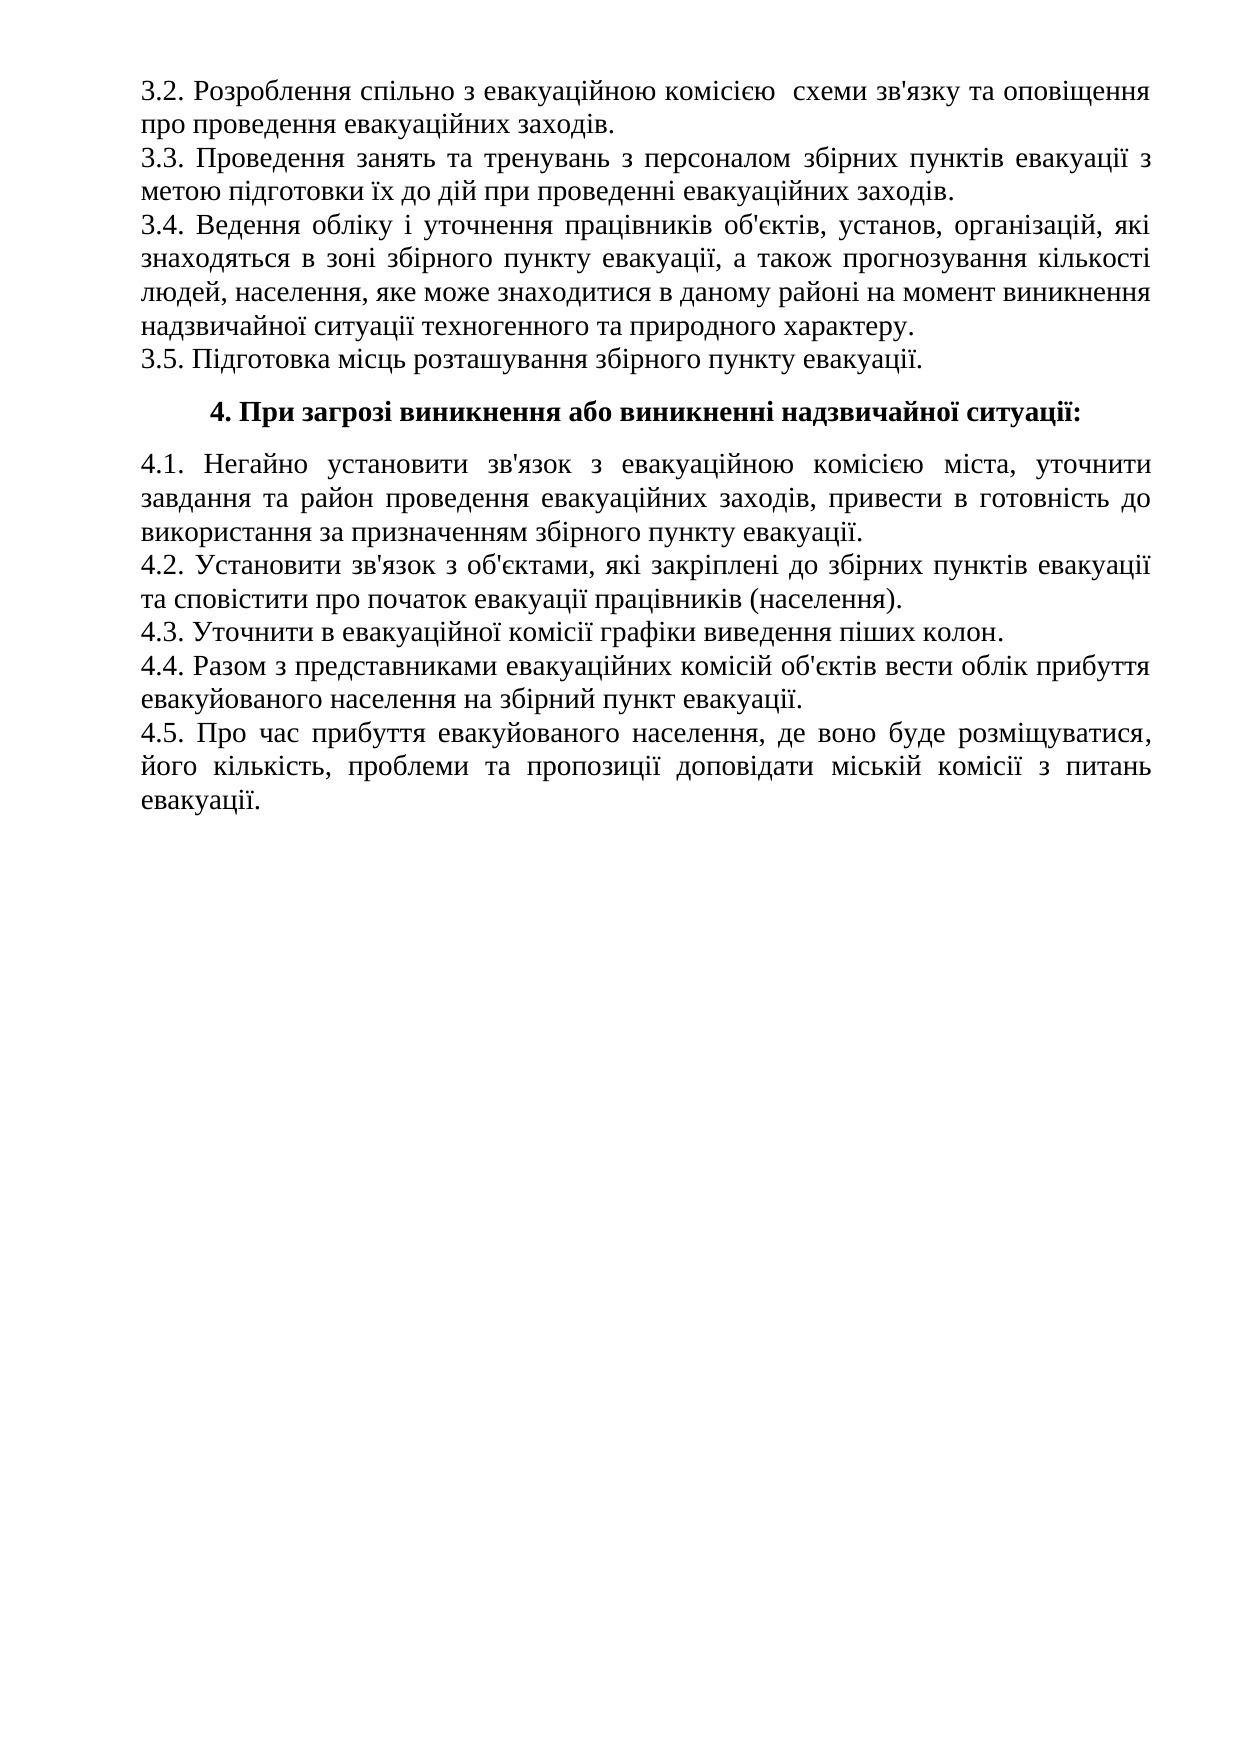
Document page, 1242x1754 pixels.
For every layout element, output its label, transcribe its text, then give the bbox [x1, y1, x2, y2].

text 3.4. Ведення обліку і уточнення працівників об'єктів, установ, організацій, які знаходяться в зоні збірного пункту евакуації, а також прогнозування кількості людей, населення, яке може знаходитися в даному районі на момент виникнення надзвичайної ситуації техногенного та природного характеру. [141, 207, 1152, 341]
text 4.4. Разом з представниками евакуаційних комісій об'єктів вести облік прибуття евакуйованого населення на збірний пункт евакуації. [141, 648, 1152, 715]
text 4.5. Про час прибуття евакуйованого населення, де воно буде розміщуватися, його кількість, проблеми та пропозиції доповідати міській комісії з питань евакуації. [141, 715, 1152, 816]
text 3.2. Розроблення спільно з евакуаційною комісією схеми зв'язку та оповіщення про проведення евакуаційних заходів. [141, 73, 1152, 140]
text 4.1. Негайно установити зв'язок з евакуаційною комісією міста, уточнити завдання та район проведення евакуаційних заходів, привести в готовність до використання за призначенням збірного пункту евакуації. [141, 447, 1152, 547]
text 4.2. Установити зв'язок з об'єктами, які закріплені до збірних пунктів евакуації та сповістити про початок евакуації працівників (населення). [141, 547, 1152, 614]
text 4. При загрозі виникнення або виникненні надзвичайної ситуації: [141, 394, 1152, 427]
text 4.3. Уточнити в евакуаційної комісії графіки виведення піших колон. [141, 614, 1152, 648]
text 3.5. Підготовка місць розташування збірного пункту евакуації. [141, 341, 1152, 375]
text 3.3. Проведення занять та тренувань з персоналом збірних пунктів евакуації з метою підготовки їх до дій при проведенні евакуаційних заходів. [141, 140, 1152, 207]
